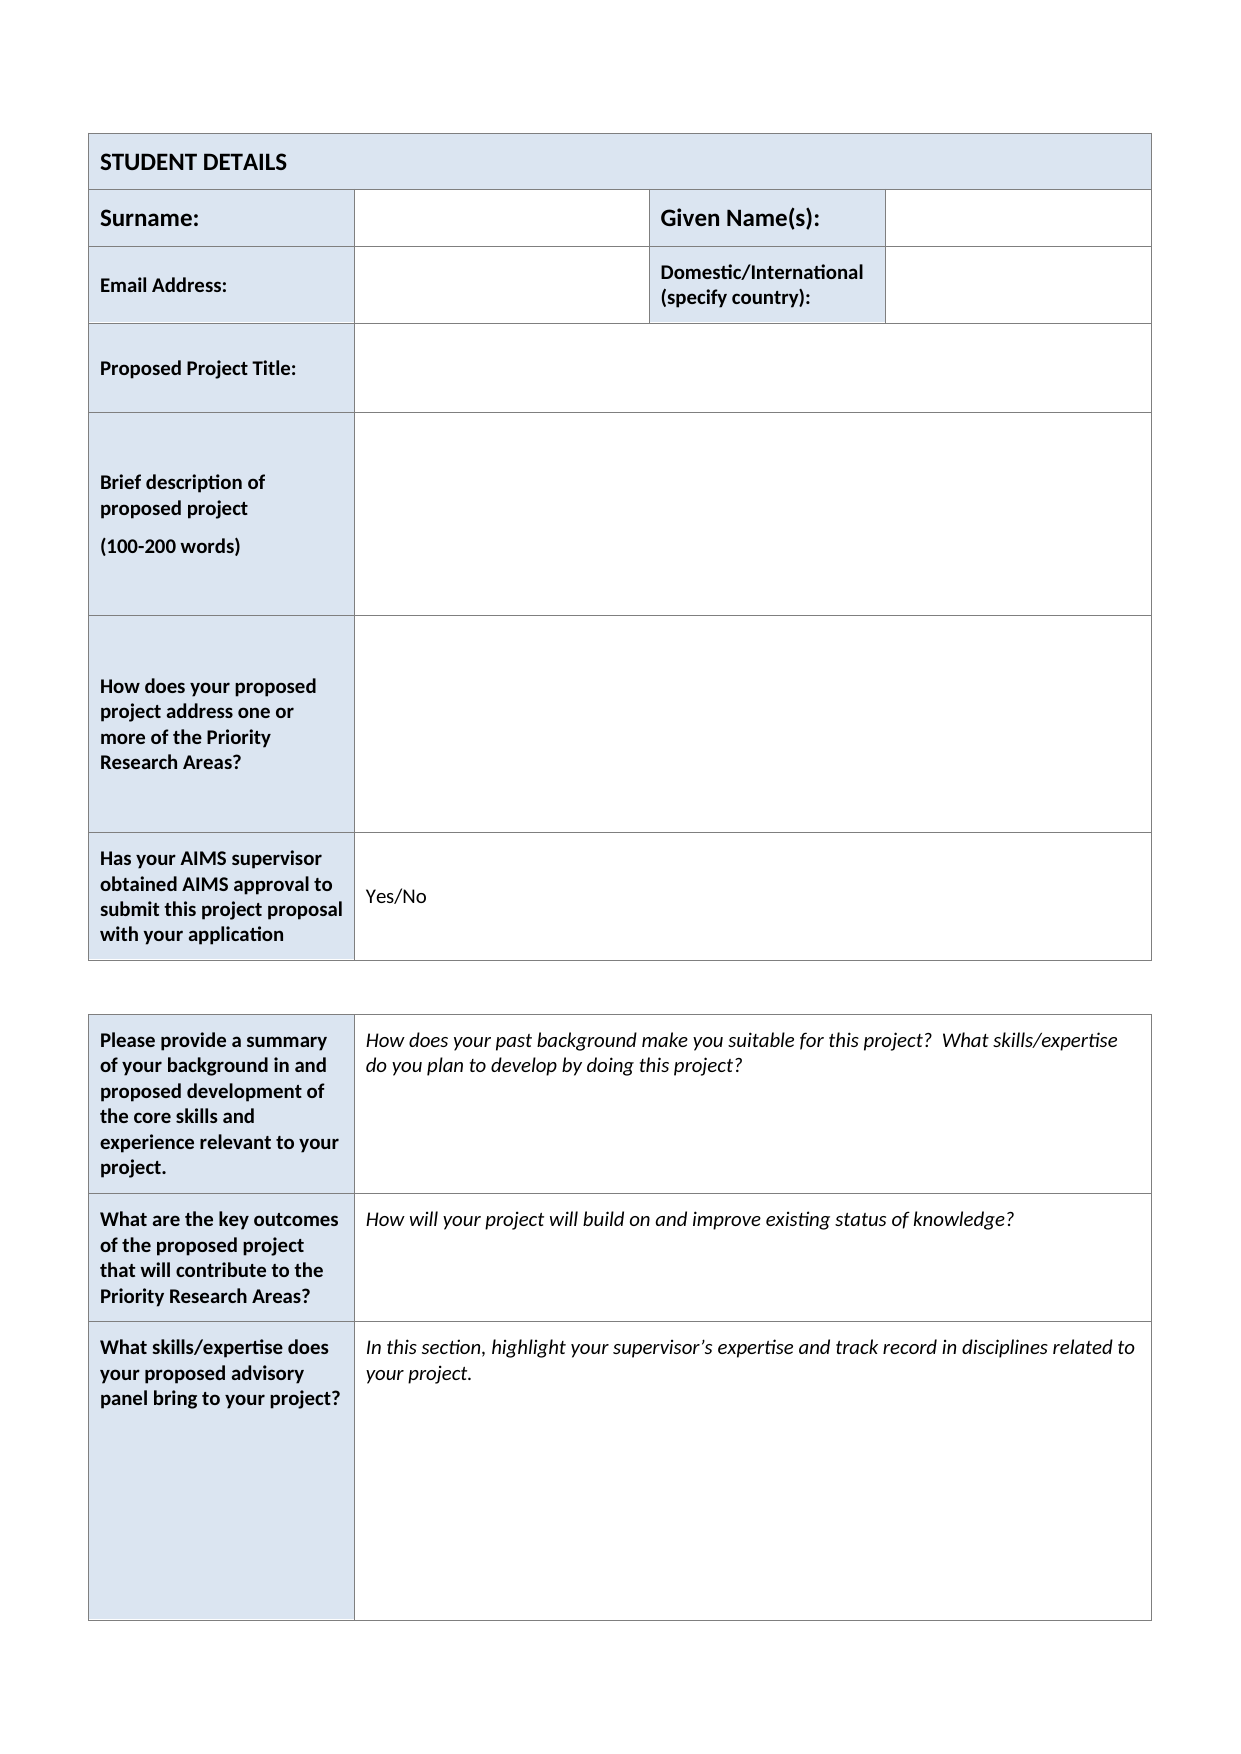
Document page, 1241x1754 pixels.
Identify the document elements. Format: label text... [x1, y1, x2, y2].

table_cell [355, 413, 1151, 615]
table_cell Email Address: [89, 247, 354, 322]
table_cell [886, 247, 1151, 322]
table_cell Proposed Project Title: [89, 324, 354, 412]
table_cell [886, 190, 1151, 246]
table_cell [355, 247, 649, 322]
table_header Please provide a summary of your background in and proposed development of the core skills and experience relevant to your project. [89, 1015, 354, 1193]
table_header STUDENT DETAILS [89, 134, 1151, 189]
table_cell Yes/No [355, 833, 1151, 959]
table_cell Surname: [89, 190, 354, 246]
table_cell Given Name(s): [650, 190, 885, 246]
table_cell Brief description of proposed project (100-200 words) [89, 413, 354, 615]
table_cell [355, 324, 1151, 412]
table_cell [355, 616, 1151, 832]
table_cell Domestic/International (specify country): [650, 247, 885, 322]
table_cell Has your AIMS supervisor obtained AIMS approval to submit this project proposal with your application [89, 833, 354, 959]
table_cell What are the key outcomes of the proposed project that will contribute to the Priority Research Areas? [89, 1194, 354, 1321]
table_cell What skills/expertise does your proposed advisory panel bring to your project? [89, 1322, 354, 1619]
table_cell How will your project will build on and improve existing status of knowledge? [355, 1194, 1151, 1321]
table_cell How does your proposed project address one or more of the Priority Research Areas? [89, 616, 354, 832]
table_cell In this section, highlight your supervisor’s expertise and track record in disciplines related to your project. [355, 1322, 1151, 1619]
table_cell [355, 190, 649, 246]
table_header How does your past background make you suitable for this project? What skills/expertise do you plan to develop by doing this project? [355, 1015, 1151, 1193]
